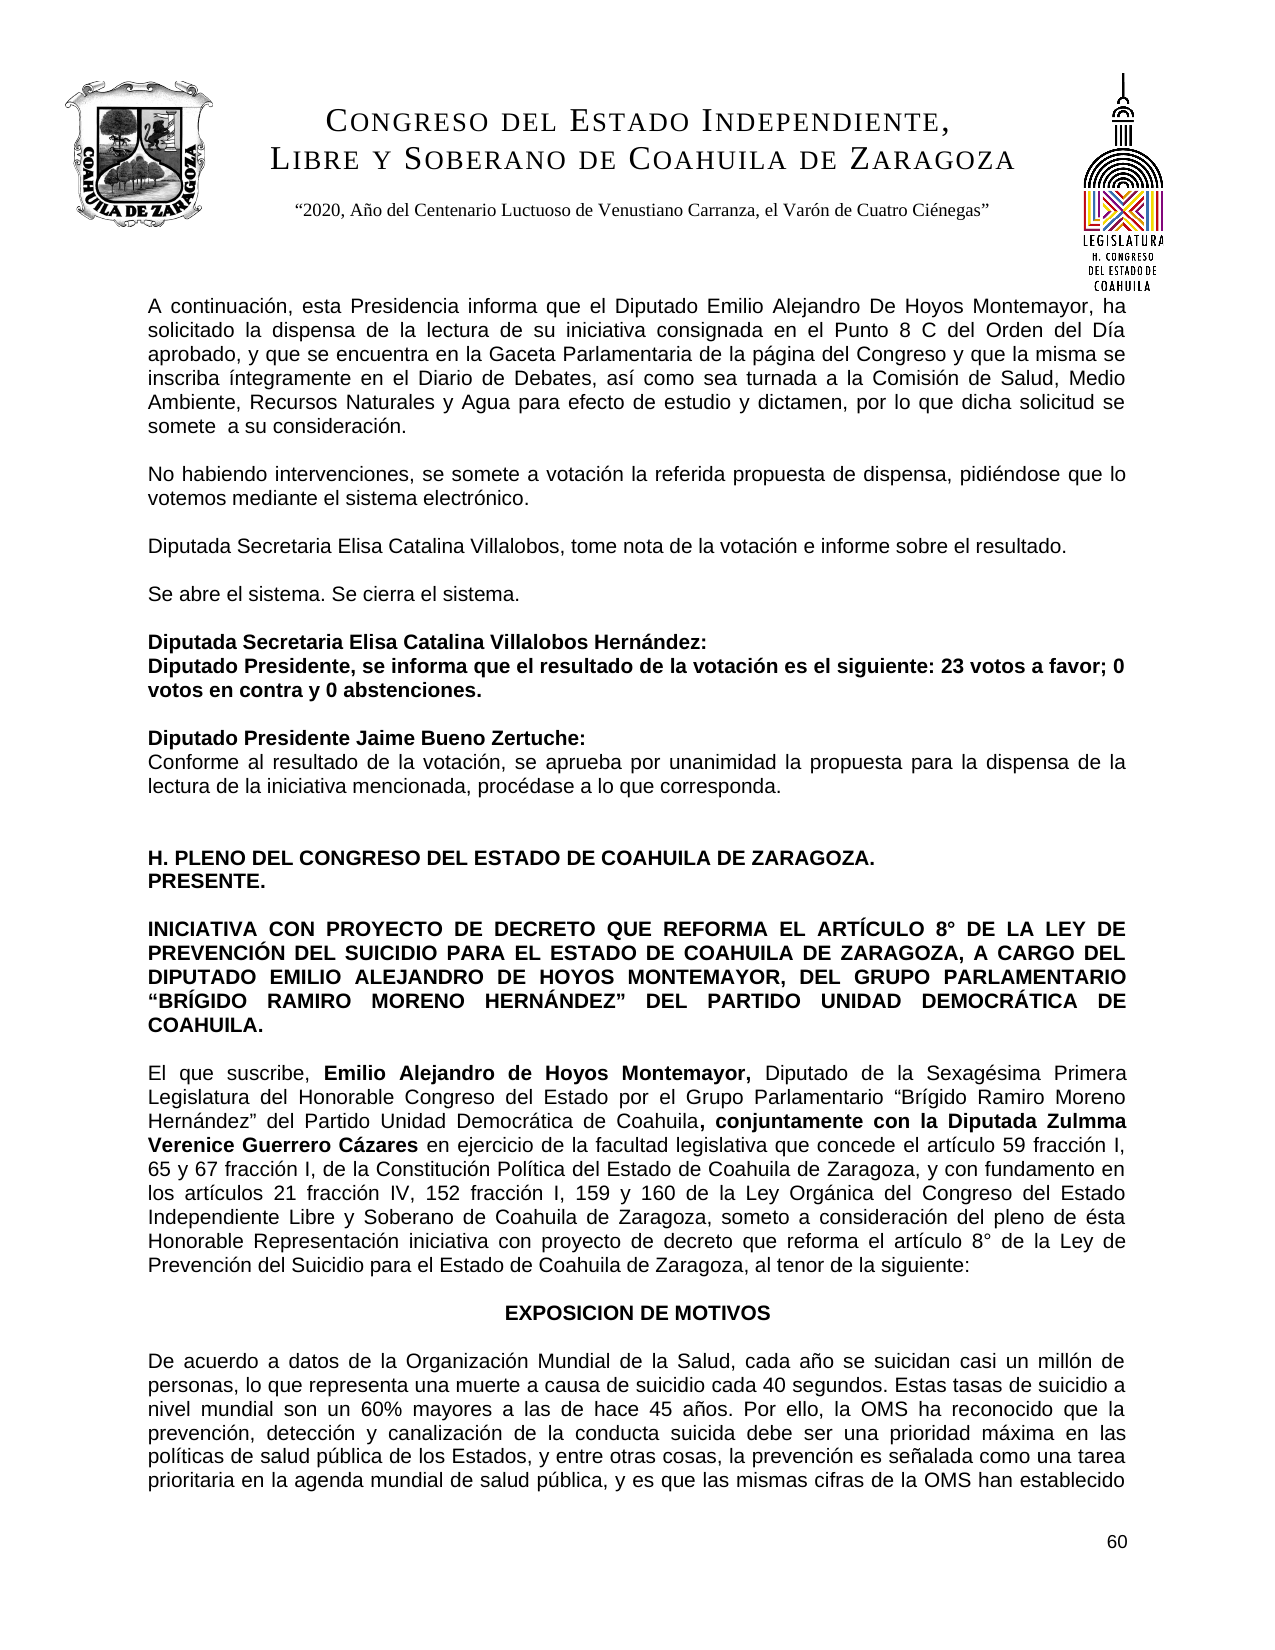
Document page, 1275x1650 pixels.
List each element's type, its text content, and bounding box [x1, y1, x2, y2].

text PRESENTE. [148, 869, 1127, 893]
text El que suscribe, Emilio Alejandro de Hoyos Montemayor, Diputado de la Sexagésima Primera Legislatura del Honorable Congreso del Estado por el Grupo Parlamentario “Brígido Ramiro Moreno Hernández” del Partido Unidad Democrática de Coahuila, conjuntamente con la Diputada Zulmma Verenice Guerrero Cázares en ejercicio de la facultad legislativa que concede el artículo 59 fracción I, 65 y 67 fracción I, de la Constitución Política del Estado de Coahuila de Zaragoza, y con fundamento en los artículos 21 fracción IV, 152 fracción I, 159 y 160 de la Ley Orgánica del Congreso del Estado Independiente Libre y Soberano de Coahuila de Zaragoza, someto a consideración del pleno de ésta Honorable Representación iniciativa con proyecto de decreto que reforma el artículo 8° de la Ley de Prevención del Suicidio para el Estado de Coahuila de Zaragoza, al tenor de la siguiente: [148, 1061, 1127, 1277]
text Diputada Secretaria Elisa Catalina Villalobos Hernández: [148, 630, 1127, 654]
text INICIATIVA CON PROYECTO DE DECRETO QUE REFORMA EL ARTÍCULO 8° DE LA LEY DE PREVENCIÓN DEL SUICIDIO PARA EL ESTADO DE COAHUILA DE ZARAGOZA, A CARGO DEL DIPUTADO EMILIO ALEJANDRO DE HOYOS MONTEMAYOR, DEL GRUPO PARLAMENTARIO “BRÍGIDO RAMIRO MORENO HERNÁNDEZ” DEL PARTIDO UNIDAD DEMOCRÁTICA DE COAHUILA. [148, 917, 1127, 1037]
text Diputado Presidente, se informa que el resultado de la votación es el siguiente: 23 votos a favor; 0 votos en contra y 0 abstenciones. [148, 654, 1127, 702]
text EXPOSICION DE MOTIVOS [148, 1301, 1127, 1324]
picture [64, 81, 213, 227]
text Diputada Secretaria Elisa Catalina Villalobos, tome nota de la votación e informe sobre el resultado. [148, 534, 1127, 558]
picture [1083, 73, 1164, 291]
text H. PLENO DEL CONGRESO DEL ESTADO DE COAHUILA DE ZARAGOZA. [148, 845, 1127, 869]
text A continuación, esta Presidencia informa que el Diputado Emilio Alejandro De Hoyos Montemayor, ha solicitado la dispensa de la lectura de su iniciativa consignada en el Punto 8 C del Orden del Día aprobado, y que se encuentra en la Gaceta Parlamentaria de la página del Congreso y que la misma se inscriba íntegramente en el Diario de Debates, así como sea turnada a la Comisión de Salud, Medio Ambiente, Recursos Naturales y Agua para efecto de estudio y dictamen, por lo que dicha solicitud se somete a su consideración. [148, 294, 1127, 438]
text Se abre el sistema. Se cierra el sistema. [148, 582, 1127, 606]
text Conforme al resultado de la votación, se aprueba por unanimidad la propuesta para la dispensa de la lectura de la iniciativa mencionada, procédase a lo que corresponda. [148, 749, 1127, 797]
text No habiendo intervenciones, se somete a votación la referida propuesta de dispensa, pidiéndose que lo votemos mediante el sistema electrónico. [148, 462, 1127, 510]
text Diputado Presidente Jaime Bueno Zertuche: [148, 726, 1127, 749]
